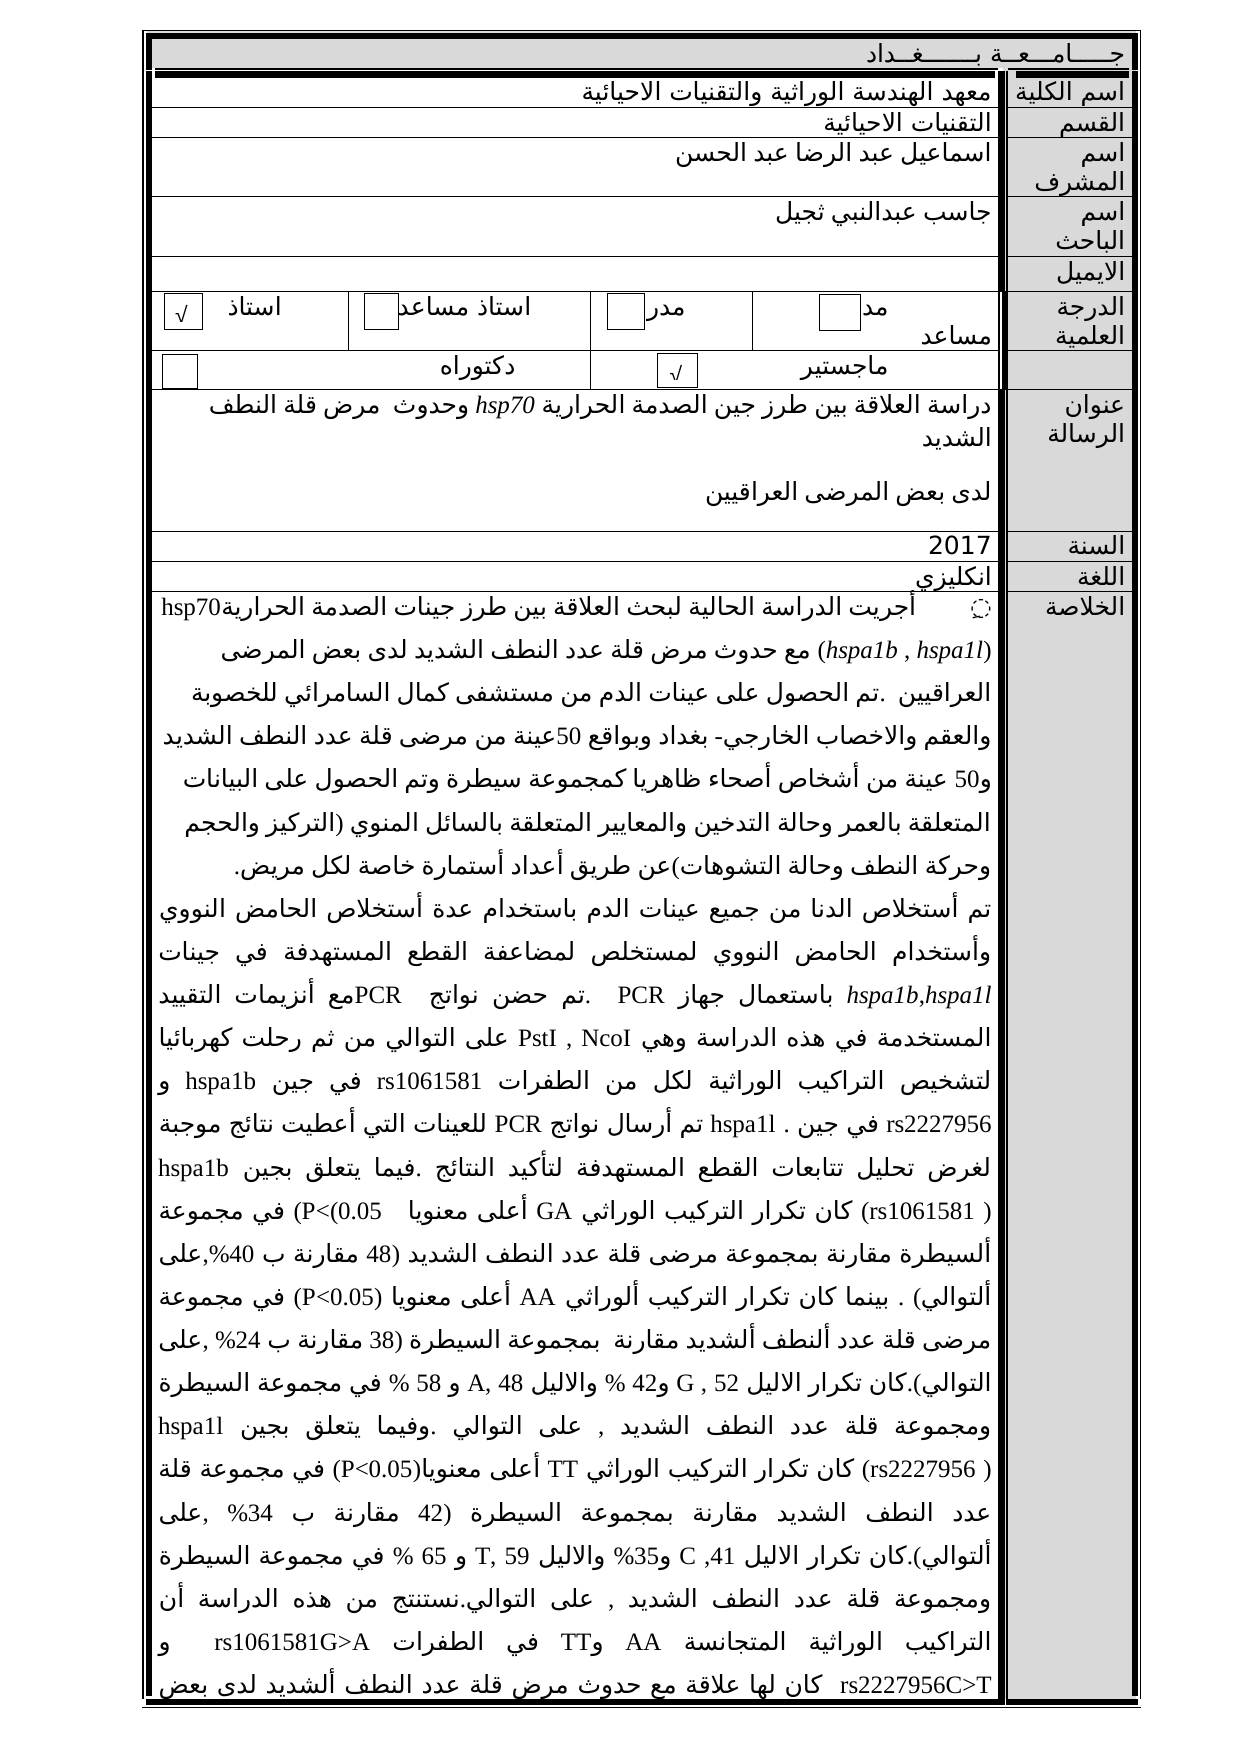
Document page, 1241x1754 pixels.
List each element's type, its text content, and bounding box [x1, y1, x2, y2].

table_cell انكليزي [152, 562, 998, 591]
table_cell دراسة العلاقة بين طرز جين الصدمة الحرارية hsp70 وحدوث مرض قلة النطف الشديد لدى بعض المرضى العراقيين [152, 390, 998, 531]
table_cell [147, 592, 998, 1699]
table_cell مدرس مساعد [753, 292, 998, 350]
table_cell القسم [1008, 108, 1132, 137]
table_cell 2017 [152, 532, 998, 561]
table_cell [152, 257, 998, 291]
table_cell اسم الباحث [1008, 197, 1132, 256]
table_cell اسماعيل عبد الرضا عبد الحسن [152, 138, 998, 196]
table_cell اسم المشرف [1008, 138, 1132, 196]
table_cell جاسب عبدالنبي ثجيل [152, 197, 998, 256]
table_header جـــــامـــعــة بـــــــغــداد [152, 39, 1132, 68]
table_cell التقنيات الاحيائية [152, 108, 998, 137]
table_cell الخلاصة [1008, 592, 1136, 1699]
table_cell دكتوراه [152, 351, 590, 389]
table_cell [1008, 351, 1132, 389]
table_cell ماجستير [591, 351, 998, 389]
table_cell الدرجة العلمية [1008, 292, 1132, 350]
table_cell اللغة [1008, 562, 1132, 591]
table_cell استاذ مساعد [349, 292, 590, 350]
table_cell الايميل [1008, 257, 1132, 291]
table_cell مدرس [591, 292, 752, 350]
table_cell استاذ [152, 292, 348, 350]
table_cell معهد الهندسة الوراثية والتقنيات الاحيائية [147, 68, 1003, 107]
table_cell عنوان الرسالة [1008, 390, 1132, 531]
table_cell السنة [1008, 532, 1132, 561]
table_cell اسم الكلية [1003, 68, 1136, 107]
